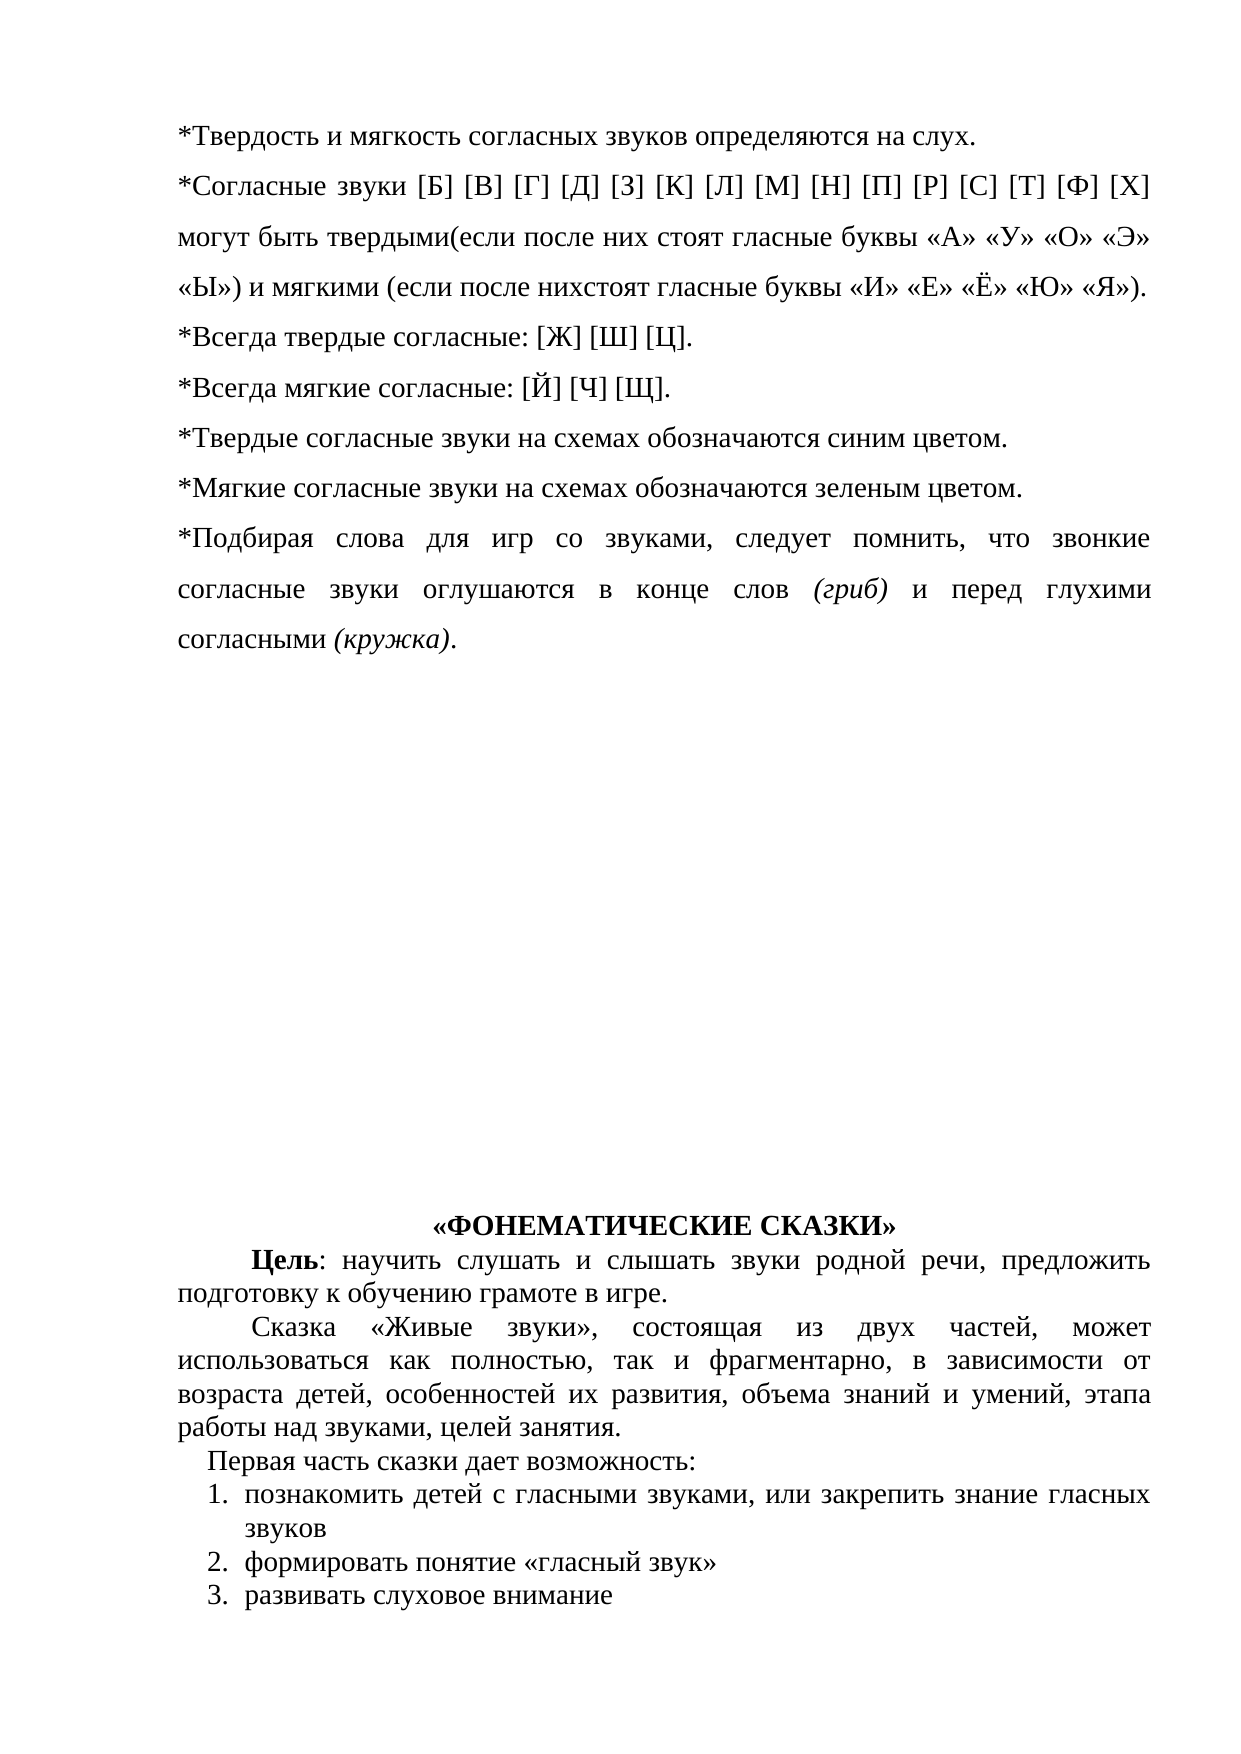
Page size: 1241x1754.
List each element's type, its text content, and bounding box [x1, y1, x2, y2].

text Цель: научить слушать и слышать звуки родной речи, предложить подготовку к обучению грамоте в игре. [177, 1242, 1152, 1309]
list познакомить детей с гласными звуками, или закрепить знание гласных звуков [207, 1477, 1152, 1544]
text *Всегда твердые согласные: [Ж] [Ш] [Ц]. [177, 319, 1152, 353]
list развивать слуховое внимание [207, 1577, 1152, 1611]
text *Мягкие согласные звуки на схемах обозначаются зеленым цветом. [177, 470, 1152, 504]
text Первая часть сказки дает возможность: [177, 1443, 1152, 1477]
text *Согласные звуки [Б] [В] [Г] [Д] [З] [К] [Л] [М] [Н] [П] [Р] [С] [Т] [Ф] [Х] могут быть твердыми(если после них стоят гласные буквы «А» «У» «О» «Э» «Ы») и мягкими (если после нихстоят гласные буквы «И» «Е» «Ё» «Ю» «Я»). [177, 168, 1152, 303]
text *Подбирая слова для игр со звуками, следует помнить, что звонкие согласные звуки оглушаются в конце слов (гриб) и перед глухими согласными (кружка). [177, 521, 1152, 655]
text Сказка «Живые звуки», состоящая из двух частей, может использоваться как полностью, так и фрагментарно, в зависимости от возраста детей, особенностей их развития, объема знаний и умений, этапа работы над звуками, целей занятия. [177, 1309, 1152, 1443]
text *Твердость и мягкость согласных звуков определяются на слух. [177, 118, 1152, 152]
text *Твердые согласные звуки на схемах обозначаются синим цветом. [177, 420, 1152, 453]
text «ФОНЕМАТИЧЕСКИЕ СКАЗКИ» [177, 1208, 1152, 1242]
text *Всегда мягкие согласные: [Й] [Ч] [Щ]. [177, 370, 1152, 403]
list формировать понятие «гласный звук» [207, 1544, 1152, 1577]
